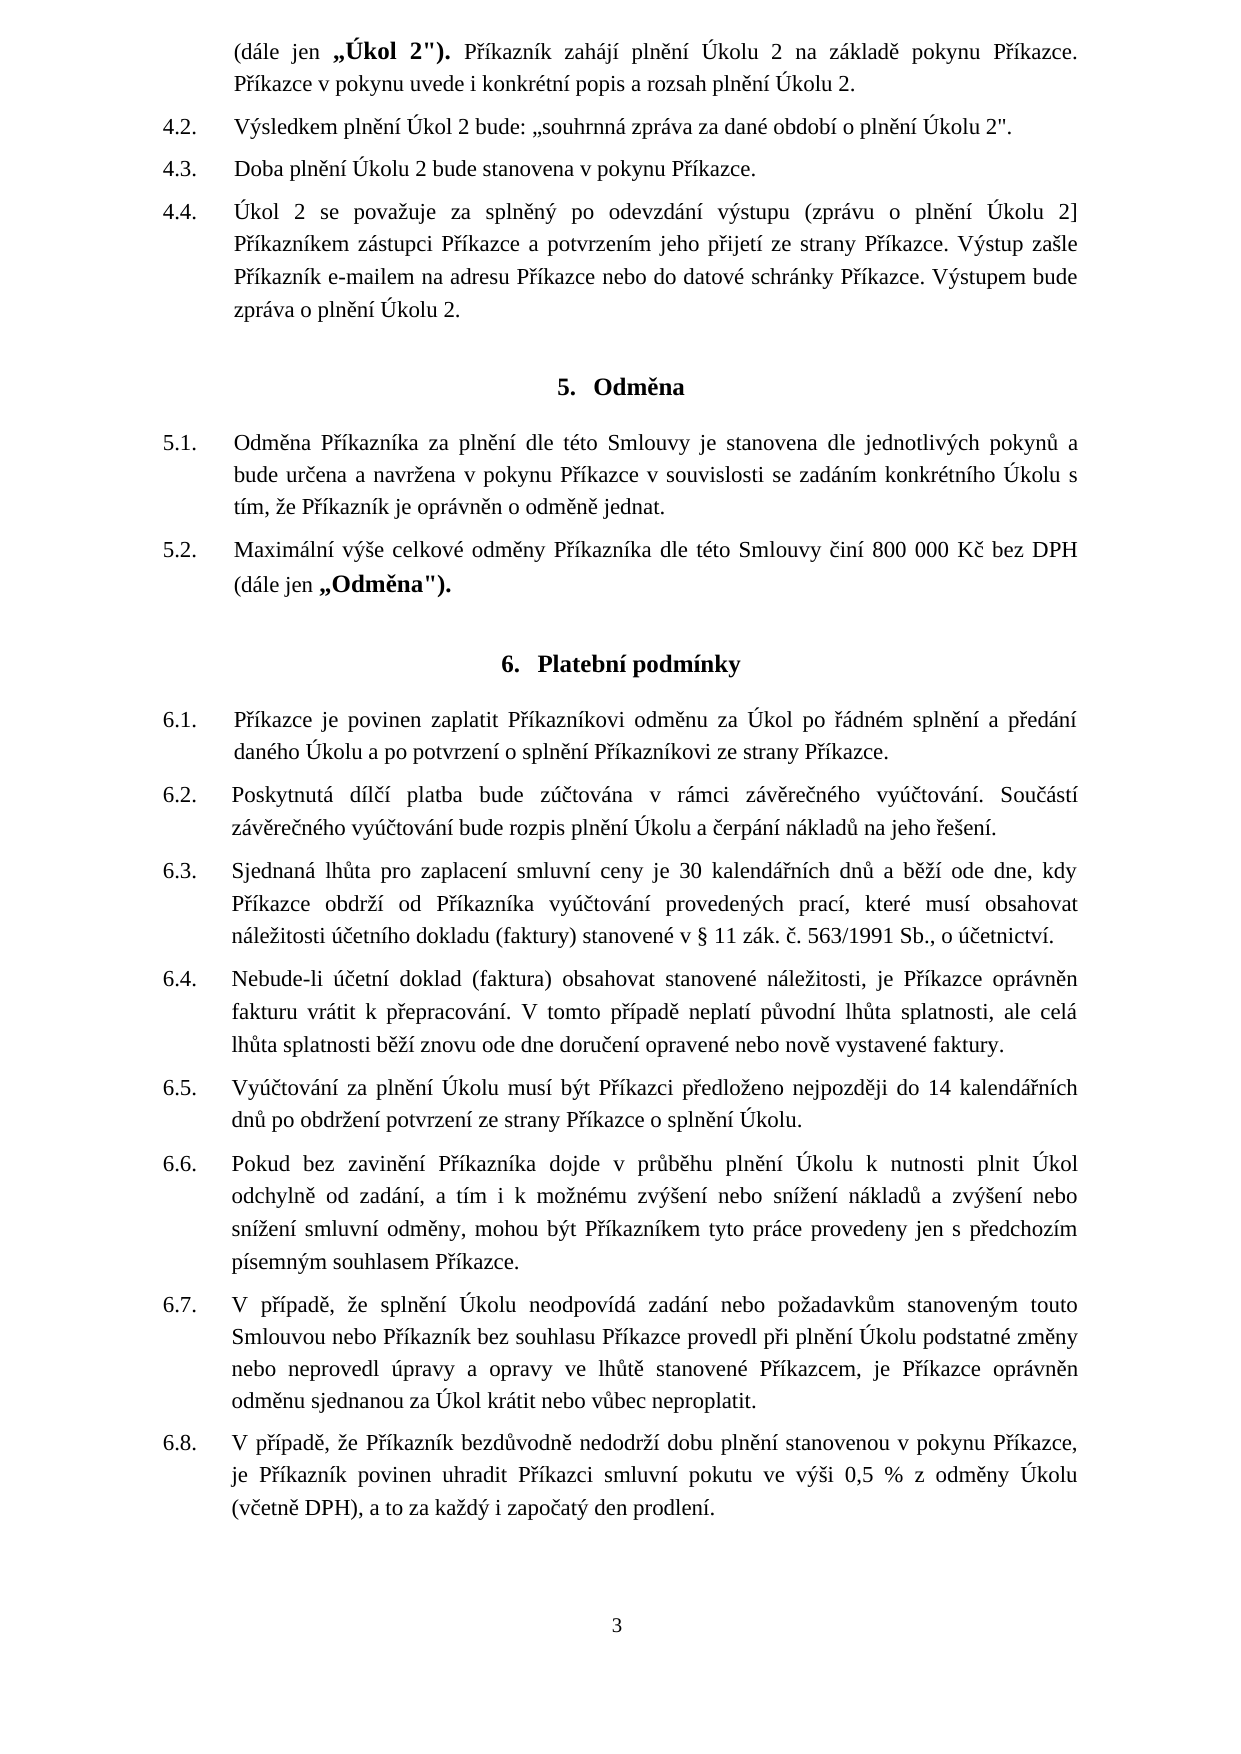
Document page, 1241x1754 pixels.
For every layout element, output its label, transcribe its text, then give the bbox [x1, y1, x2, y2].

list Úkol 2 se považuje za splněný po odevzdání výstupu (zprávu o plnění Úkolu 2] Příkazníkem zástupci Příkazce a potvrzením jeho přijetí ze strany Příkazce. Výstup zašle Příkazník e-mailem na adresu Příkazce nebo do datové schránky Příkazce. Výstupem bude zpráva o plnění Úkolu 2. [163, 198, 1079, 322]
list Pokud bez zavinění Příkazníka dojde v průběhu plnění Úkolu k nutnosti plnit Úkol odchylně od zadání, a tím i k možnému zvýšení nebo snížení nákladů a zvýšení nebo snížení smluvní odměny, mohou být Příkazníkem tyto práce provedeny jen s předchozím písemným souhlasem Příkazce. [163, 1150, 1079, 1274]
list Nebude-li účetní doklad (faktura) obsahovat stanovené náležitosti, je Příkazce oprávněn fakturu vrátit k přepracování. V tomto případě neplatí původní lhůta splatnosti, ale celá lhůta splatnosti běží znovu ode dne doručení opravené nebo nově vystavené faktury. [163, 965, 1079, 1057]
text (dále jen „Úkol 2"). Příkazník zahájí plnění Úkolu 2 na základě pokynu Příkazce. Příkazce v pokynu uvede i konkrétní popis a rozsah plnění Úkolu 2. [233, 36, 1079, 97]
subtitle Odměna [163, 372, 1079, 401]
list Vyúčtování za plnění Úkolu musí být Příkazci předloženo nejpozději do 14 kalendářních dnů po obdržení potvrzení ze strany Příkazce o splnění Úkolu. [163, 1074, 1079, 1133]
subtitle Platební podmínky [163, 649, 1079, 678]
list V případě, že splnění Úkolu neodpovídá zadání nebo požadavkům stanoveným touto Smlouvou nebo Příkazník bez souhlasu Příkazce provedl při plnění Úkolu podstatné změny nebo neprovedl úpravy a opravy ve lhůtě stanovené Příkazcem, je Příkazce oprávněn odměnu sjednanou za Úkol krátit nebo vůbec neproplatit. [163, 1291, 1079, 1413]
list Sjednaná lhůta pro zaplacení smluvní ceny je 30 kalendářních dnů a běží ode dne, kdy Příkazce obdrží od Příkazníka vyúčtování provedených prací, které musí obsahovat náležitosti účetního dokladu (faktury) stanovené v § 11 zák. č. 563/1991 Sb., o účetnictví. [163, 857, 1079, 949]
list Maximální výše celkové odměny Příkazníka dle této Smlouvy činí 800 000 Kč bez DPH (dále jen „Odměna"). [163, 536, 1079, 598]
list Výsledkem plnění Úkol 2 bude: „souhrnná zpráva za dané období o plnění Úkolu 2". [163, 113, 1079, 139]
list Odměna Příkazníka za plnění dle této Smlouvy je stanovena dle jednotlivých pokynů a bude určena a navržena v pokynu Příkazce v souvislosti se zadáním konkrétního Úkolu s tím, že Příkazník je oprávněn o odměně jednat. [163, 429, 1079, 520]
list Poskytnutá dílčí platba bude zúčtována v rámci závěrečného vyúčtování. Součástí závěrečného vyúčtování bude rozpis plnění Úkolu a čerpání nákladů na jeho řešení. [163, 781, 1079, 840]
list Doba plnění Úkolu 2 bude stanovena v pokynu Příkazce. [163, 155, 1079, 182]
list Příkazce je povinen zaplatit Příkazníkovi odměnu za Úkol po řádném splnění a předání daného Úkolu a po potvrzení o splnění Příkazníkovi ze strany Příkazce. [163, 706, 1079, 765]
list V případě, že Příkazník bezdůvodně nedodrží dobu plnění stanovenou v pokynu Příkazce, je Příkazník povinen uhradit Příkazci smluvní pokutu ve výši 0,5 % z odměny Úkolu (včetně DPH), a to za každý i započatý den prodlení. [163, 1429, 1079, 1520]
